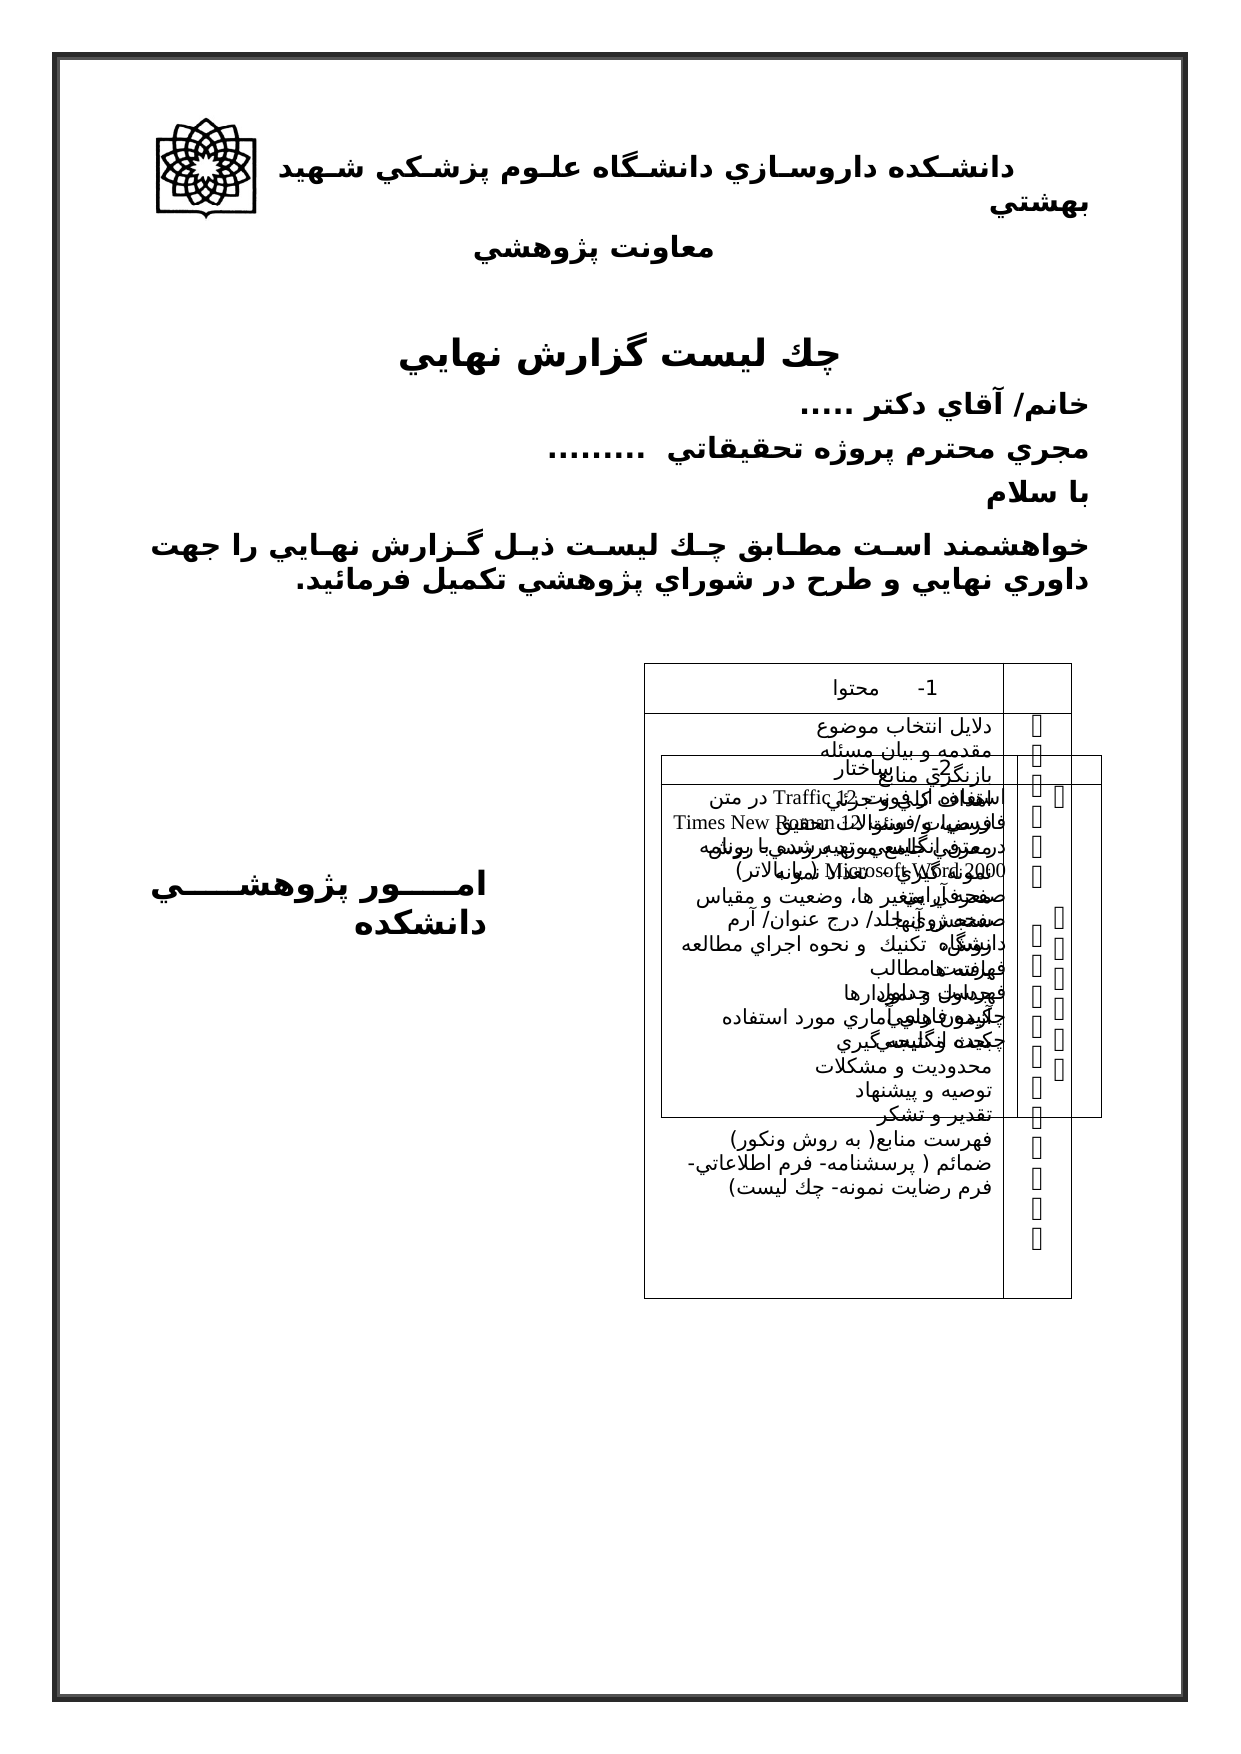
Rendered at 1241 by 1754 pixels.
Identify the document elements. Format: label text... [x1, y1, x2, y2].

text مجري محترم پروژه تحقيقاتي ......... [150, 440, 1090, 463]
text خواهشمند است مطابق چك ليست ذيل گزارش نهايي را جهت داوري نهايي و طرح در شوراي پژوهشي تكميل فرمائيد. [150, 528, 1090, 596]
table_cell [1018, 785, 1101, 1117]
text امور پژوهشي دانشكده [150, 865, 487, 942]
text دانشكده داروسازي دانشگاه علوم پزشكي شهيد بهشتي [259, 150, 1090, 218]
table_cell [1004, 1118, 1071, 1297]
text معاونت پژوهشي [150, 239, 790, 262]
table_cell [1004, 714, 1071, 755]
text خانم/ آقاي دكتر ..... [875, 396, 1090, 419]
table_header [1004, 664, 1071, 713]
text چك ليست گزارش نهايي [150, 331, 1090, 375]
table_header [1018, 756, 1101, 784]
text با سلام [150, 484, 1090, 507]
table_cell دلايل انتخاب موضوع مقدمه و بيان مسئله بازنگري منابع اهداف كلي و جزئي فرضيات/ سئوالات تحقيق معرفي جامع مورد بررسي- روش نمونه گيري - تعداد نمونه معرفي متغير ها، وضعيت و مقياس سنجش آنها روش، تكنيك و نحوه اجراي مطالعه يافته ها جداول و نمودارها آزمون هاي آماري مورد استفاده بحث و نتيجه گيري محدوديت و مشكلات توصيه و پيشنهاد تقدير و تشكر فهرست منابع( به روش ونكور) ضمائم ( پرسشنامه- فرم اطلاعاتي- فرم رضايت نمونه- چك ليست) [645, 714, 1003, 1297]
picture [154, 115, 259, 221]
table_header محتوا [645, 664, 1003, 713]
table_cell استفاده از فونت Traffic 12 در متن فارسي، و فونت Times New Roman 12 در متن انگليسي، تهيه شده با برنامه Microsoft Word 2000 ( يا بالاتر) صفحه آرايي صفحه روي جلد/ درج عنوان/ آرم دانشگاه فهرست مطالب فهرست جداول چكيده فارسي چكيده انگليسي [662, 785, 1017, 1117]
table_header ساختار [662, 756, 1017, 784]
text خانم/ آقاي دكتر ..... [150, 396, 901, 419]
